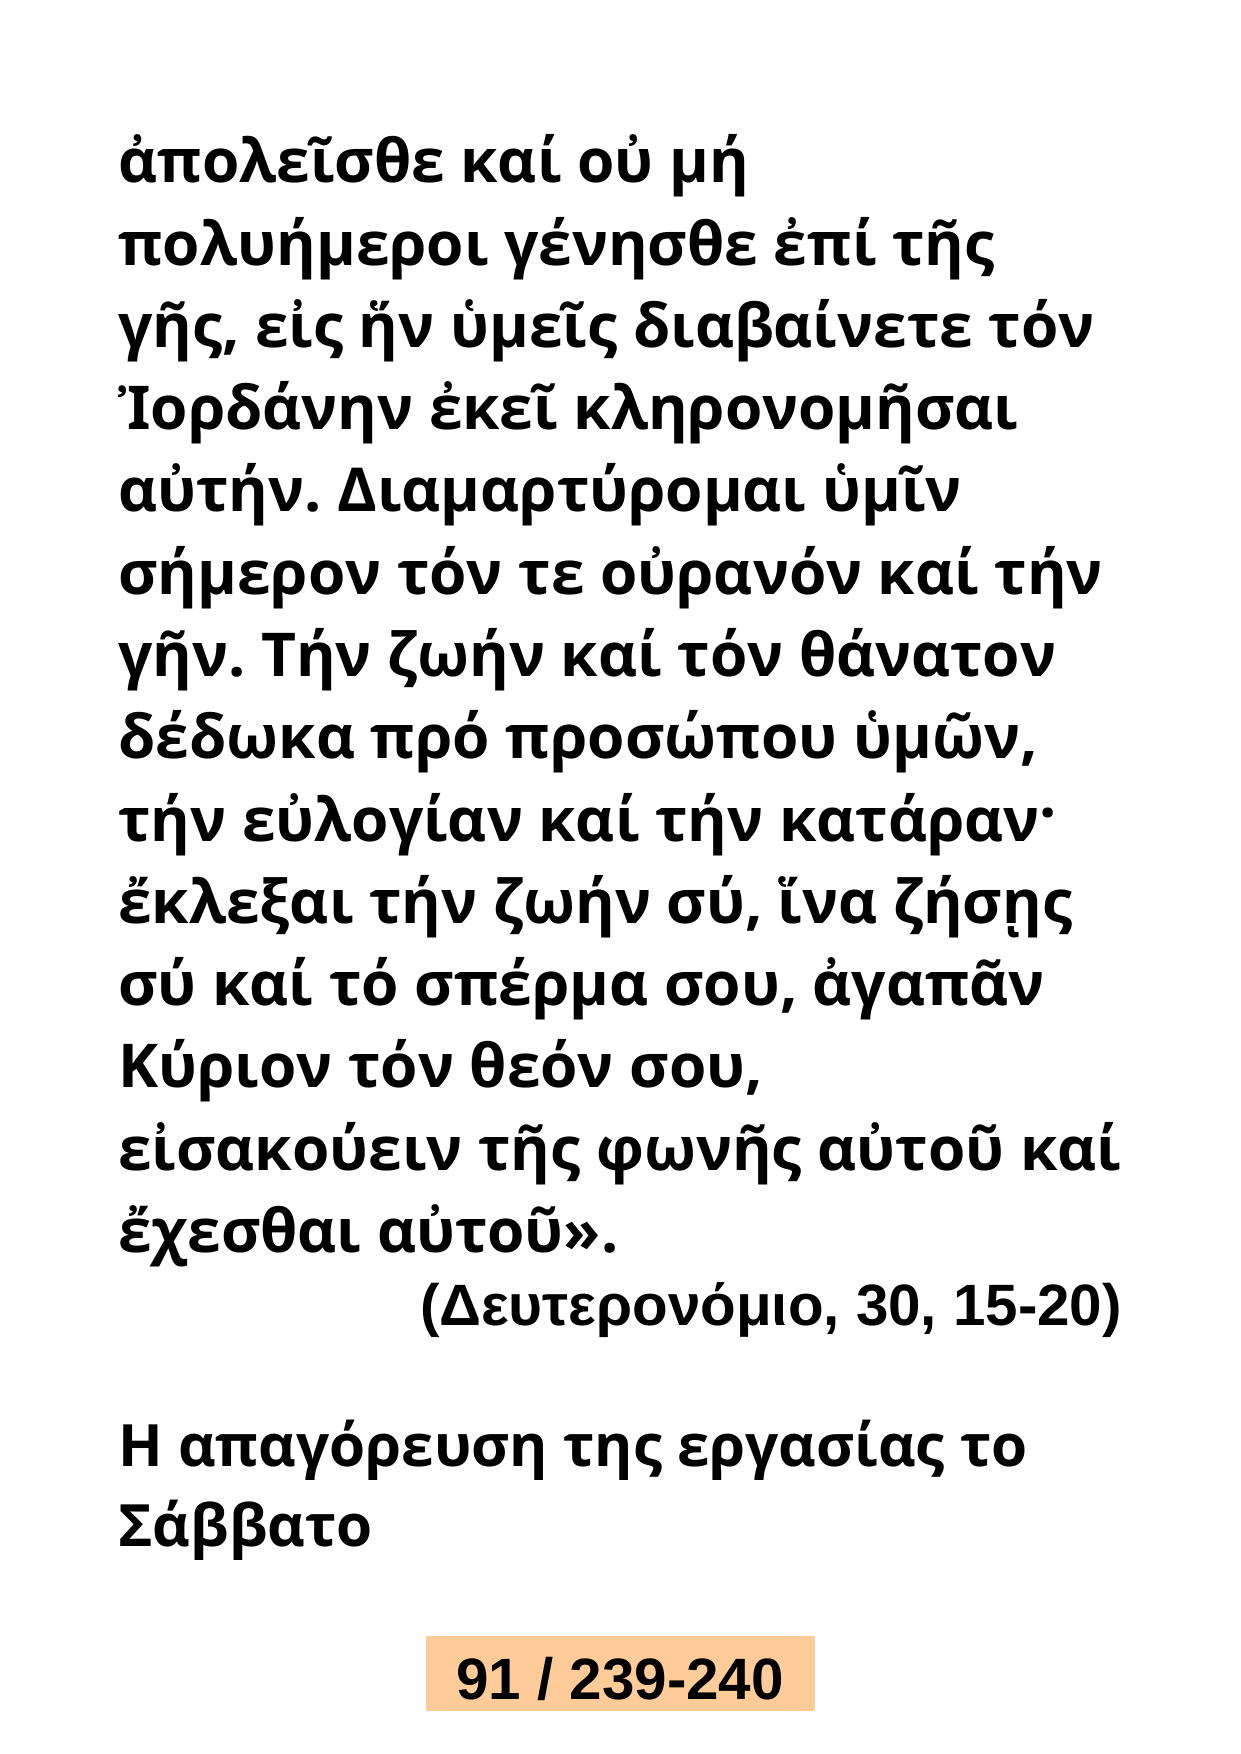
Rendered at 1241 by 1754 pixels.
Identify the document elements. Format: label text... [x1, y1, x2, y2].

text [118, 118, 1122, 1270]
text Η απαγόρευση της εργασίας το Σάββατο [118, 1404, 1122, 1563]
text (Δευτερονόμιο, 30, 15-20) [118, 1270, 1122, 1337]
